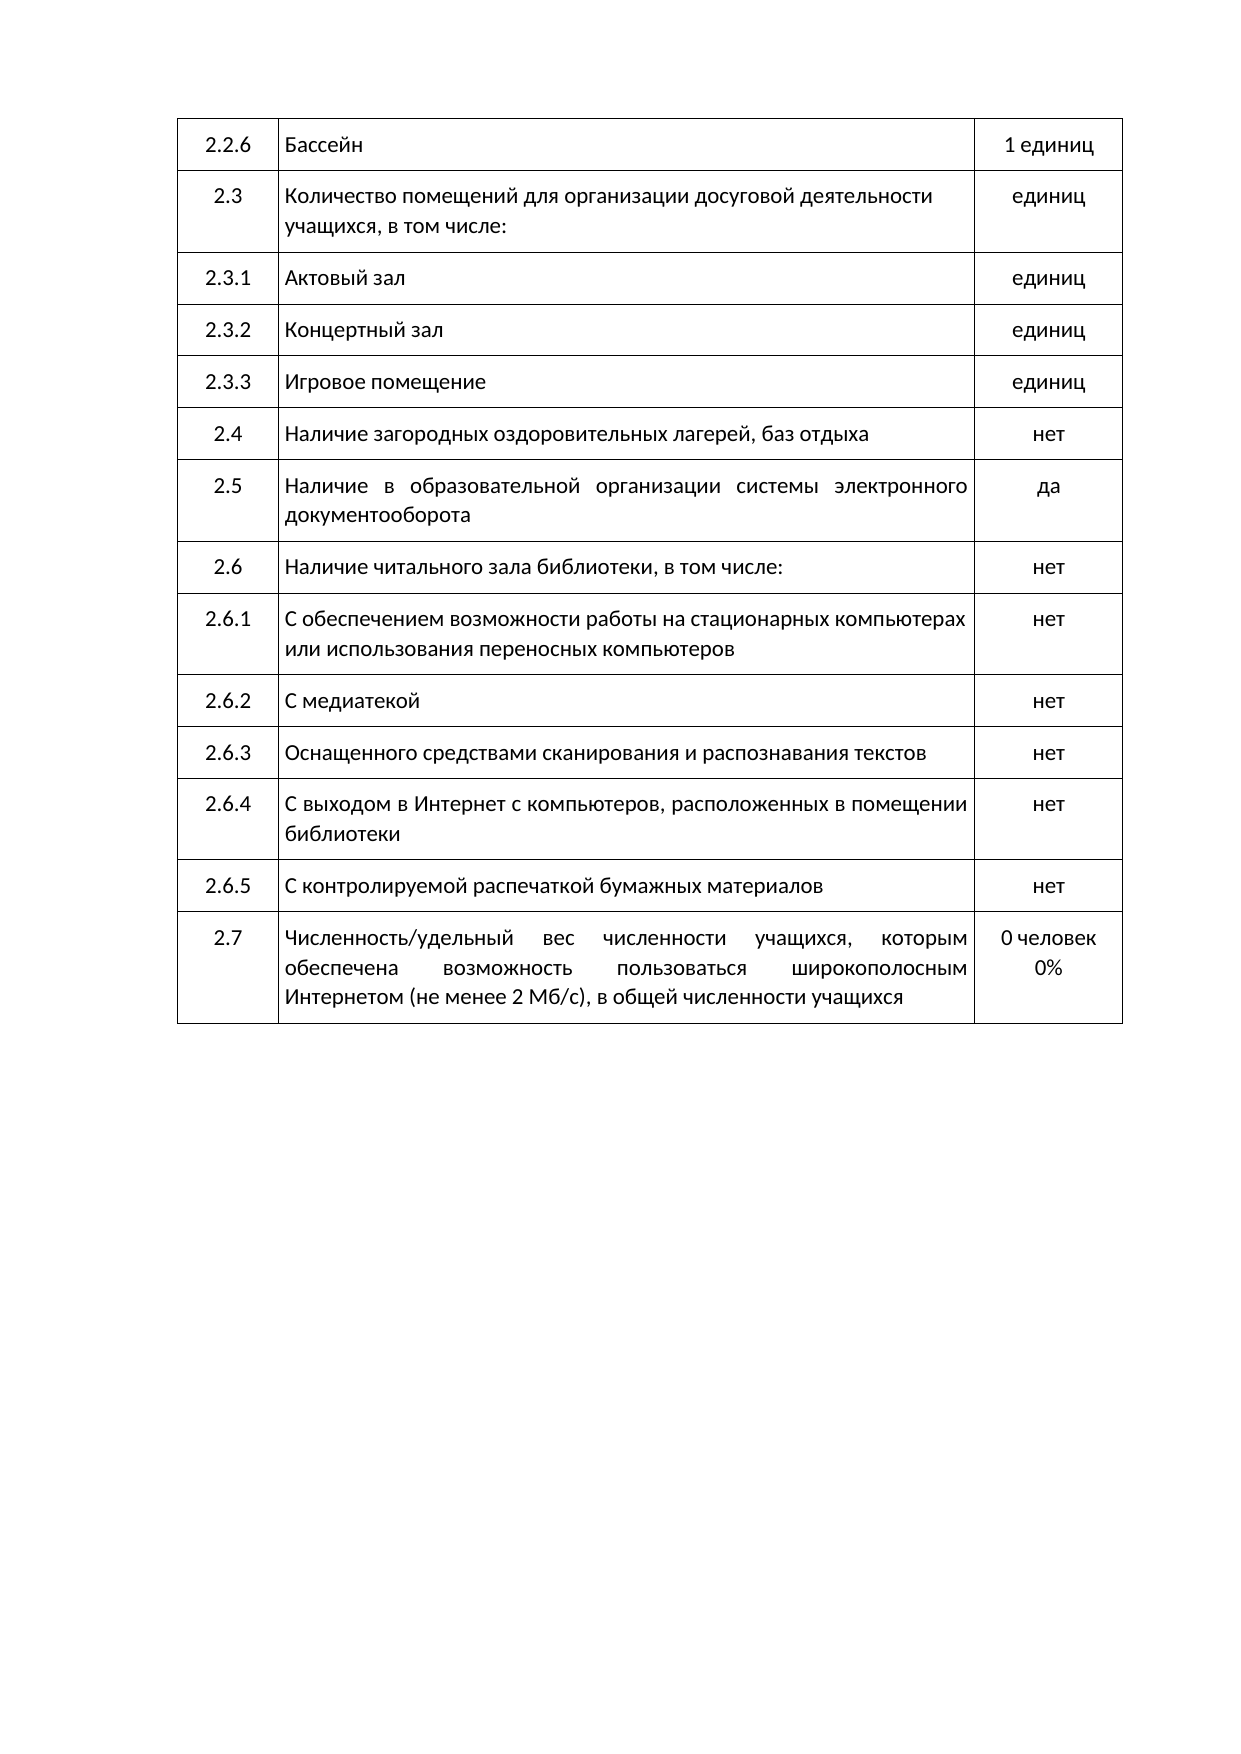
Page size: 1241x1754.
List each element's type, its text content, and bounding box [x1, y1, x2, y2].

table_cell 2.2.6 [178, 119, 278, 170]
table_cell 2.4 [178, 408, 278, 459]
table_cell 2.6.3 [178, 727, 278, 778]
table_cell С выходом в Интернет с компьютеров, расположенных в помещении библиотеки [279, 779, 974, 859]
table_cell нет [975, 542, 1122, 592]
table_cell С медиатекой [279, 675, 974, 726]
table_cell Концертный зал [279, 305, 974, 355]
table_cell нет [975, 675, 1122, 726]
table_cell 2.3.2 [178, 305, 278, 355]
table_cell единиц [975, 356, 1122, 407]
table_cell 2.6.1 [178, 594, 278, 674]
table_cell нет [975, 408, 1122, 459]
table_cell нет [975, 860, 1122, 911]
table_cell единиц [975, 305, 1122, 355]
table_cell Наличие загородных оздоровительных лагерей, баз отдыха [279, 408, 974, 459]
table_cell нет [975, 727, 1122, 778]
table_cell да [975, 460, 1122, 541]
table_cell Бассейн [279, 119, 974, 170]
table_cell нет [975, 594, 1122, 674]
table_cell 2.6 [178, 542, 278, 592]
table_cell нет [975, 779, 1122, 859]
table_cell Оснащенного средствами сканирования и распознавания текстов [279, 727, 974, 778]
table_cell 2.3 [178, 171, 278, 252]
table_cell Наличие в образовательной организации системы электронного документооборота [279, 460, 974, 541]
table_cell 2.6.4 [178, 779, 278, 859]
table_cell 2.6.2 [178, 675, 278, 726]
table_cell 1 единиц [975, 119, 1122, 170]
table_cell С контролируемой распечаткой бумажных материалов [279, 860, 974, 911]
table_cell Наличие читального зала библиотеки, в том числе: [279, 542, 974, 592]
table_cell 2.7 [178, 912, 278, 1022]
table_cell С обеспечением возможности работы на стационарных компьютерах или использования переносных компьютеров [279, 594, 974, 674]
table_cell Численность/удельный вес численности учащихся, которым обеспечена возможность пользоваться широкополосным Интернетом (не менее 2 Мб/с), в общей численности учащихся [279, 912, 974, 1022]
table_cell Количество помещений для организации досуговой деятельности учащихся, в том числе: [279, 171, 974, 252]
table_cell 2.3.3 [178, 356, 278, 407]
table_cell Актовый зал [279, 253, 974, 303]
table_cell единиц [975, 253, 1122, 303]
table_cell единиц [975, 171, 1122, 252]
table_cell 2.5 [178, 460, 278, 541]
table_cell 2.6.5 [178, 860, 278, 911]
table_cell Игровое помещение [279, 356, 974, 407]
table_cell 2.3.1 [178, 253, 278, 303]
table_cell 0 человек 0% [975, 912, 1122, 1022]
